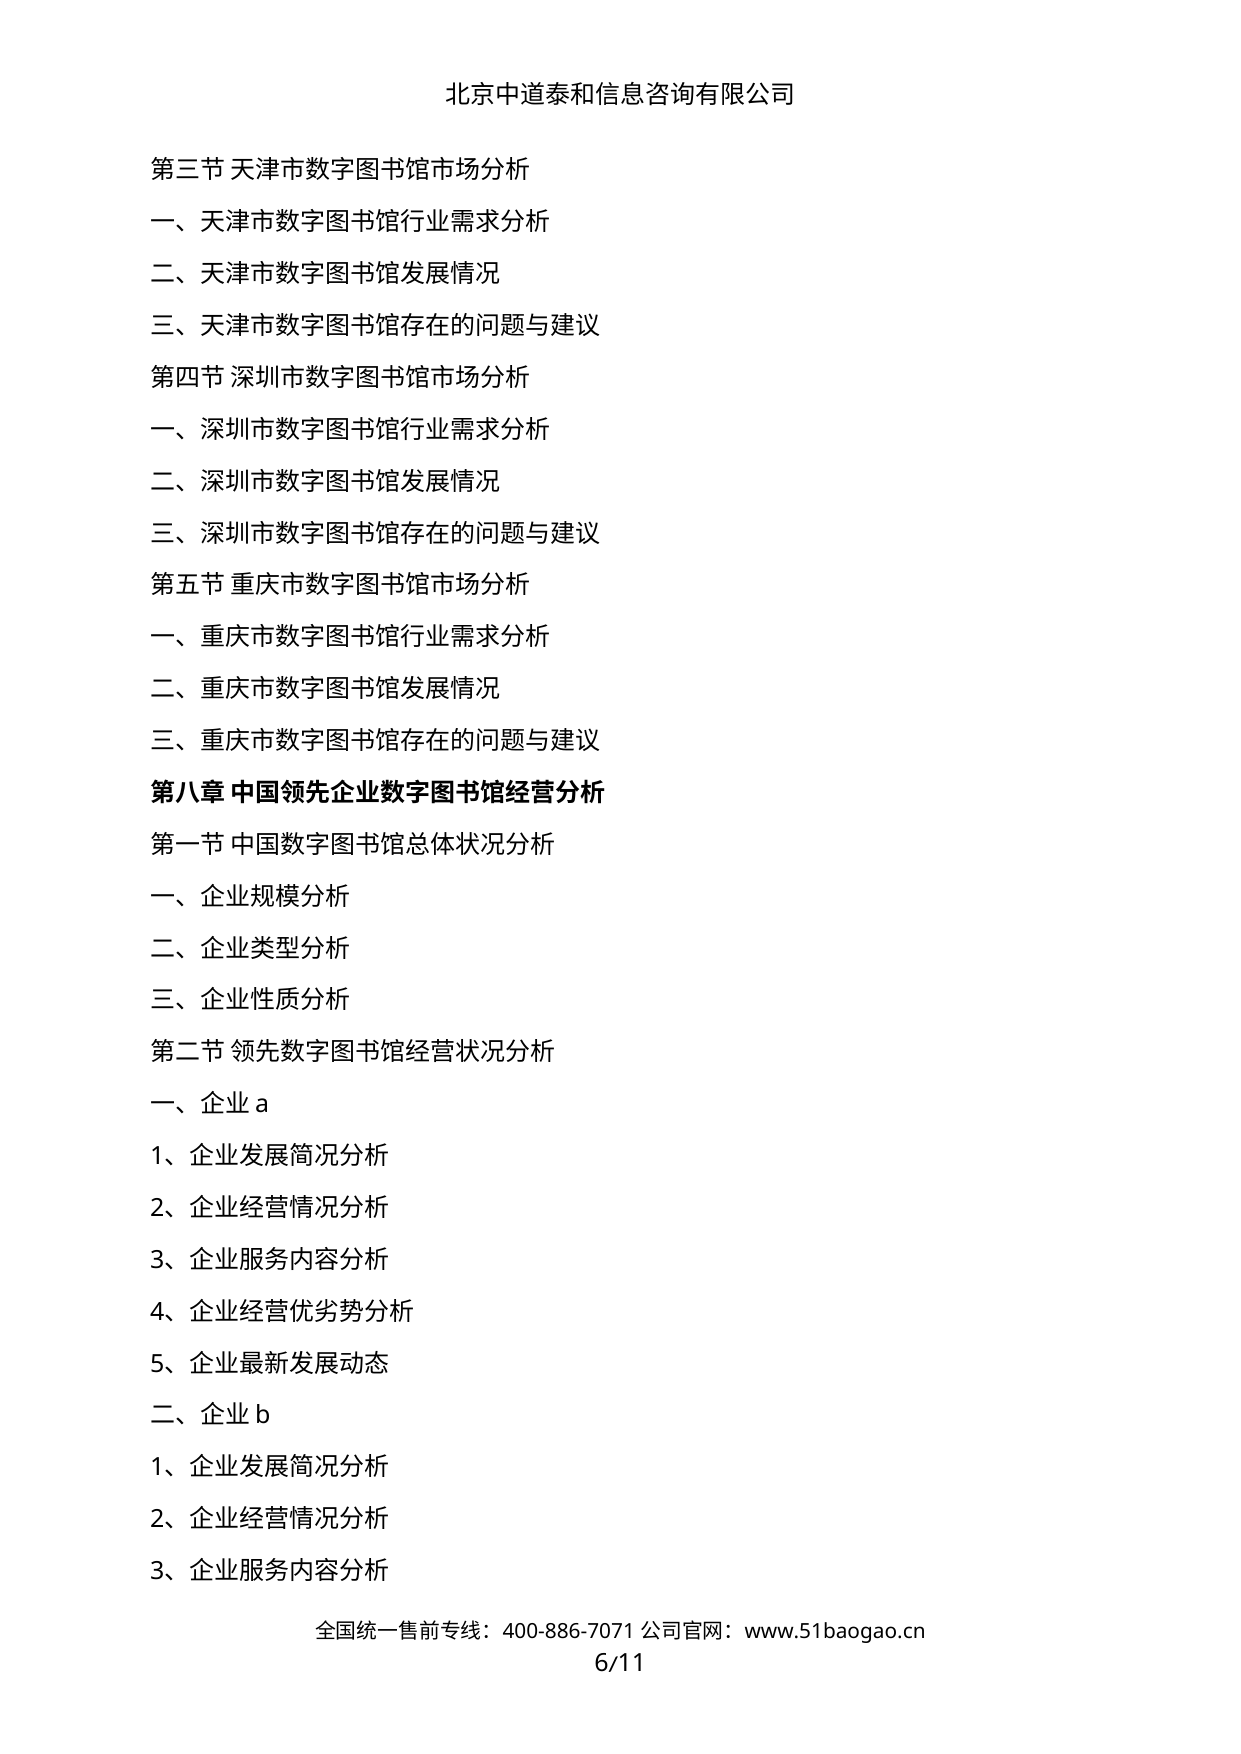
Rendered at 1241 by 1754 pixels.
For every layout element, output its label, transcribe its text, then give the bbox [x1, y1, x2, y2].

text 一、深圳市数字图书馆行业需求分析 [150, 409, 1090, 446]
text 二、企业b [150, 1395, 1090, 1431]
text 4、企业经营优劣势分析 [150, 1291, 1090, 1327]
text 5、企业最新发展动态 [150, 1343, 1090, 1379]
text 三、深圳市数字图书馆存在的问题与建议 [150, 513, 1090, 549]
text 第三节 天津市数字图书馆市场分析 [150, 150, 1090, 186]
text 2、企业经营情况分析 [150, 1499, 1090, 1535]
text 二、天津市数字图书馆发展情况 [150, 254, 1090, 290]
text 三、重庆市数字图书馆存在的问题与建议 [150, 721, 1090, 757]
text 3、企业服务内容分析 [150, 1551, 1090, 1587]
text 第四节 深圳市数字图书馆市场分析 [150, 357, 1090, 394]
text 第二节 领先数字图书馆经营状况分析 [150, 1032, 1090, 1068]
text 1、企业发展简况分析 [150, 1136, 1090, 1172]
text 第五节 重庆市数字图书馆市场分析 [150, 565, 1090, 601]
text 一、企业a [150, 1084, 1090, 1120]
text 3、企业服务内容分析 [150, 1239, 1090, 1276]
text 一、天津市数字图书馆行业需求分析 [150, 202, 1090, 238]
text 三、企业性质分析 [150, 980, 1090, 1016]
text 第八章 中国领先企业数字图书馆经营分析 [150, 772, 1090, 809]
text 2、企业经营情况分析 [150, 1187, 1090, 1224]
text 一、重庆市数字图书馆行业需求分析 [150, 617, 1090, 653]
text 第一节 中国数字图书馆总体状况分析 [150, 824, 1090, 861]
text 二、企业类型分析 [150, 928, 1090, 964]
text 1、企业发展简况分析 [150, 1447, 1090, 1483]
text 二、深圳市数字图书馆发展情况 [150, 461, 1090, 497]
text 三、天津市数字图书馆存在的问题与建议 [150, 306, 1090, 342]
text 一、企业规模分析 [150, 876, 1090, 912]
text 二、重庆市数字图书馆发展情况 [150, 669, 1090, 705]
